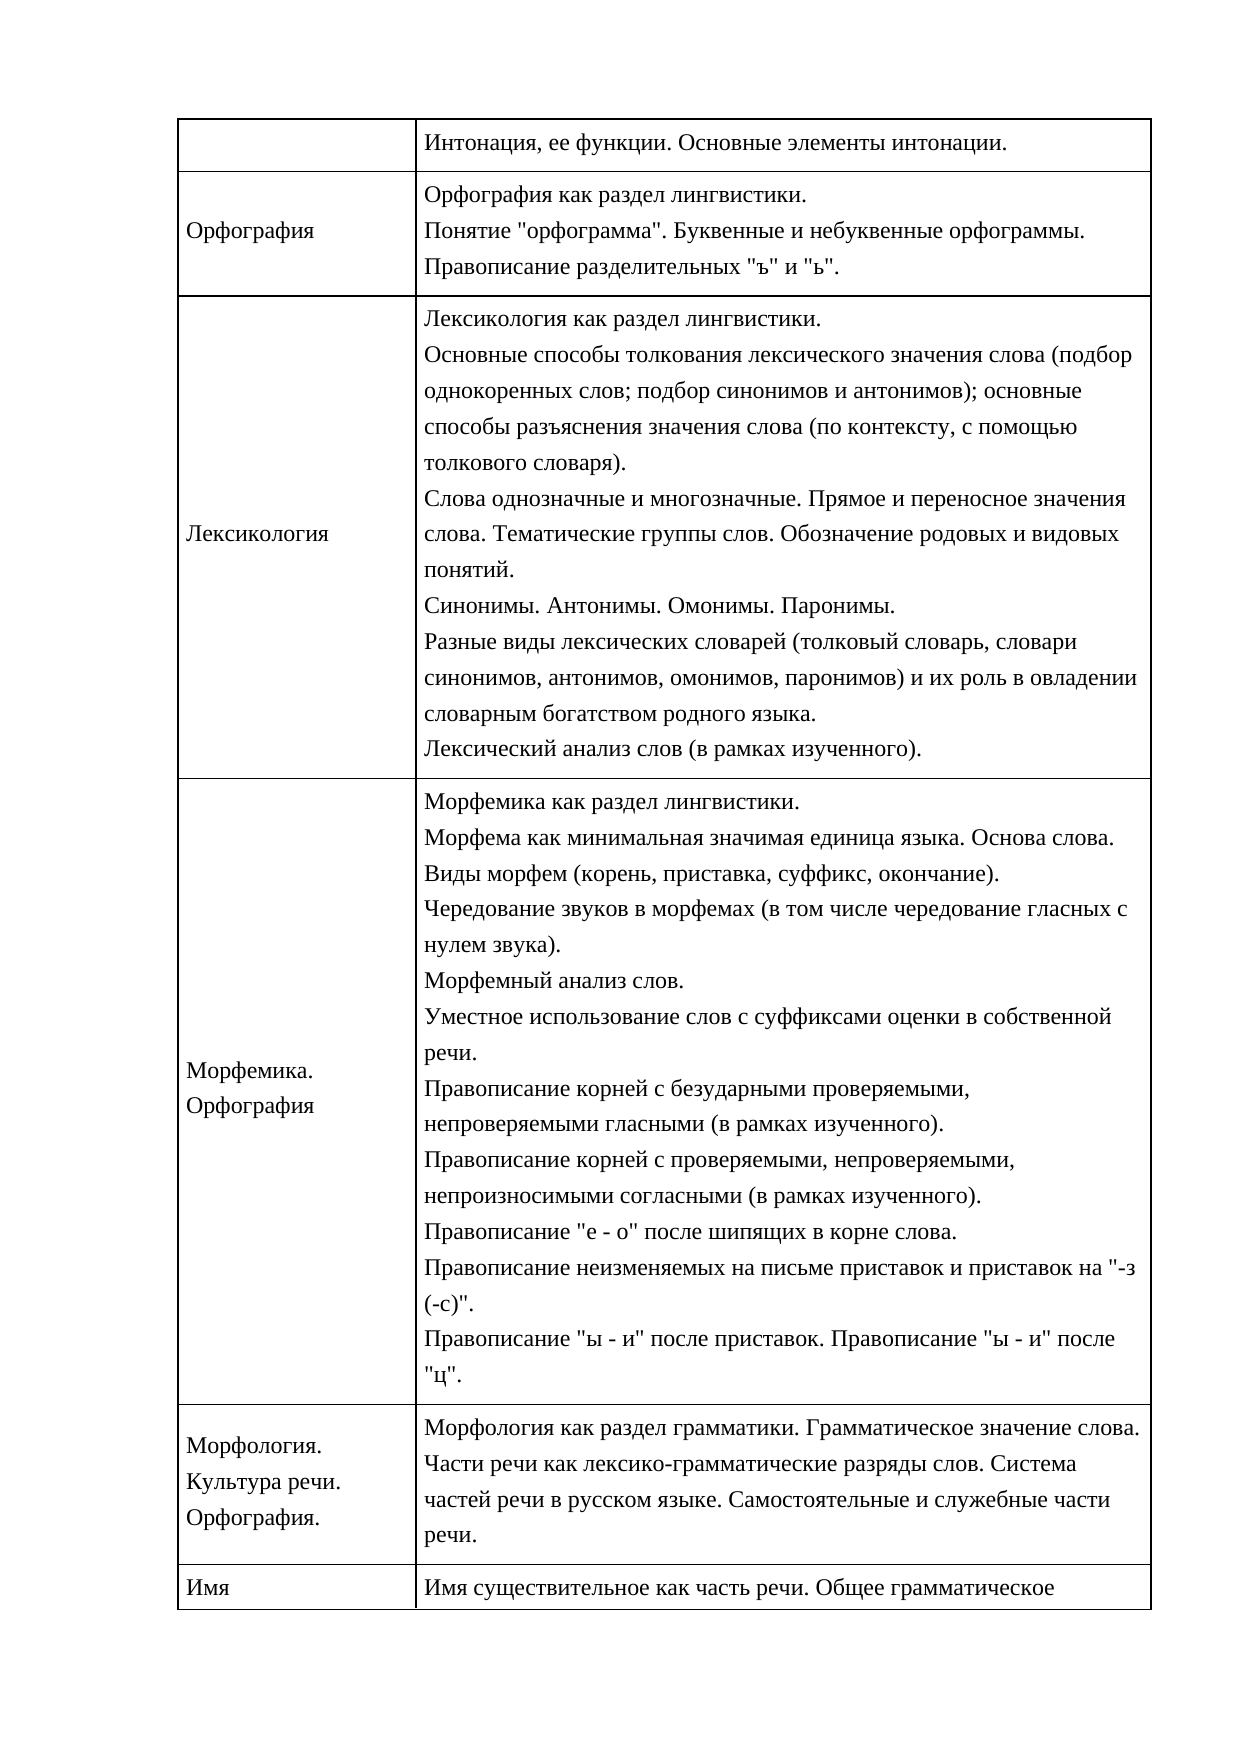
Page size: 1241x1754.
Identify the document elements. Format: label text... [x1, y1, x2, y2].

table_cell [417, 120, 1150, 171]
table_cell Орфография как раздел лингвистики. Понятие "орфограмма". Буквенные и небуквенные орфограммы. Правописание разделительных "ъ" и "ь". [417, 172, 1150, 295]
table_cell Орфография [179, 172, 415, 295]
table_cell Морфология. Культура речи. Орфография. [179, 1405, 415, 1564]
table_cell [417, 1565, 1150, 1608]
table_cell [179, 1565, 415, 1608]
table_cell Лексикология [179, 297, 415, 778]
table_cell Морфемика. Орфография [179, 779, 415, 1403]
table_cell Морфемика как раздел лингвистики. Морфема как минимальная значимая единица языка. Основа слова. Виды морфем (корень, приставка, суффикс, окончание). Чередование звуков в морфемах (в том числе чередование гласных с нулем звука). Морфемный анализ слов. Уместное использование слов с суффиксами оценки в собственной речи. Правописание корней с безударными проверяемыми, непроверяемыми гласными (в рамках изученного). Правописание корней с проверяемыми, непроверяемыми, непроизносимыми согласными (в рамках изученного). Правописание "е - о" после шипящих в корне слова. Правописание неизменяемых на письме приставок и приставок на "-з (-с)". Правописание "ы - и" после приставок. Правописание "ы - и" после "ц". [417, 779, 1150, 1403]
table_cell Лексикология как раздел лингвистики. Основные способы толкования лексического значения слова (подбор однокоренных слов; подбор синонимов и антонимов); основные способы разъяснения значения слова (по контексту, с помощью толкового словаря). Слова однозначные и многозначные. Прямое и переносное значения слова. Тематические группы слов. Обозначение родовых и видовых понятий. Синонимы. Антонимы. Омонимы. Паронимы. Разные виды лексических словарей (толковый словарь, словари синонимов, антонимов, омонимов, паронимов) и их роль в овладении словарным богатством родного языка. Лексический анализ слов (в рамках изученного). [417, 297, 1150, 778]
table_cell Морфология как раздел грамматики. Грамматическое значение слова. Части речи как лексико-грамматические разряды слов. Система частей речи в русском языке. Самостоятельные и служебные части речи. [417, 1405, 1150, 1564]
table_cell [179, 120, 415, 171]
